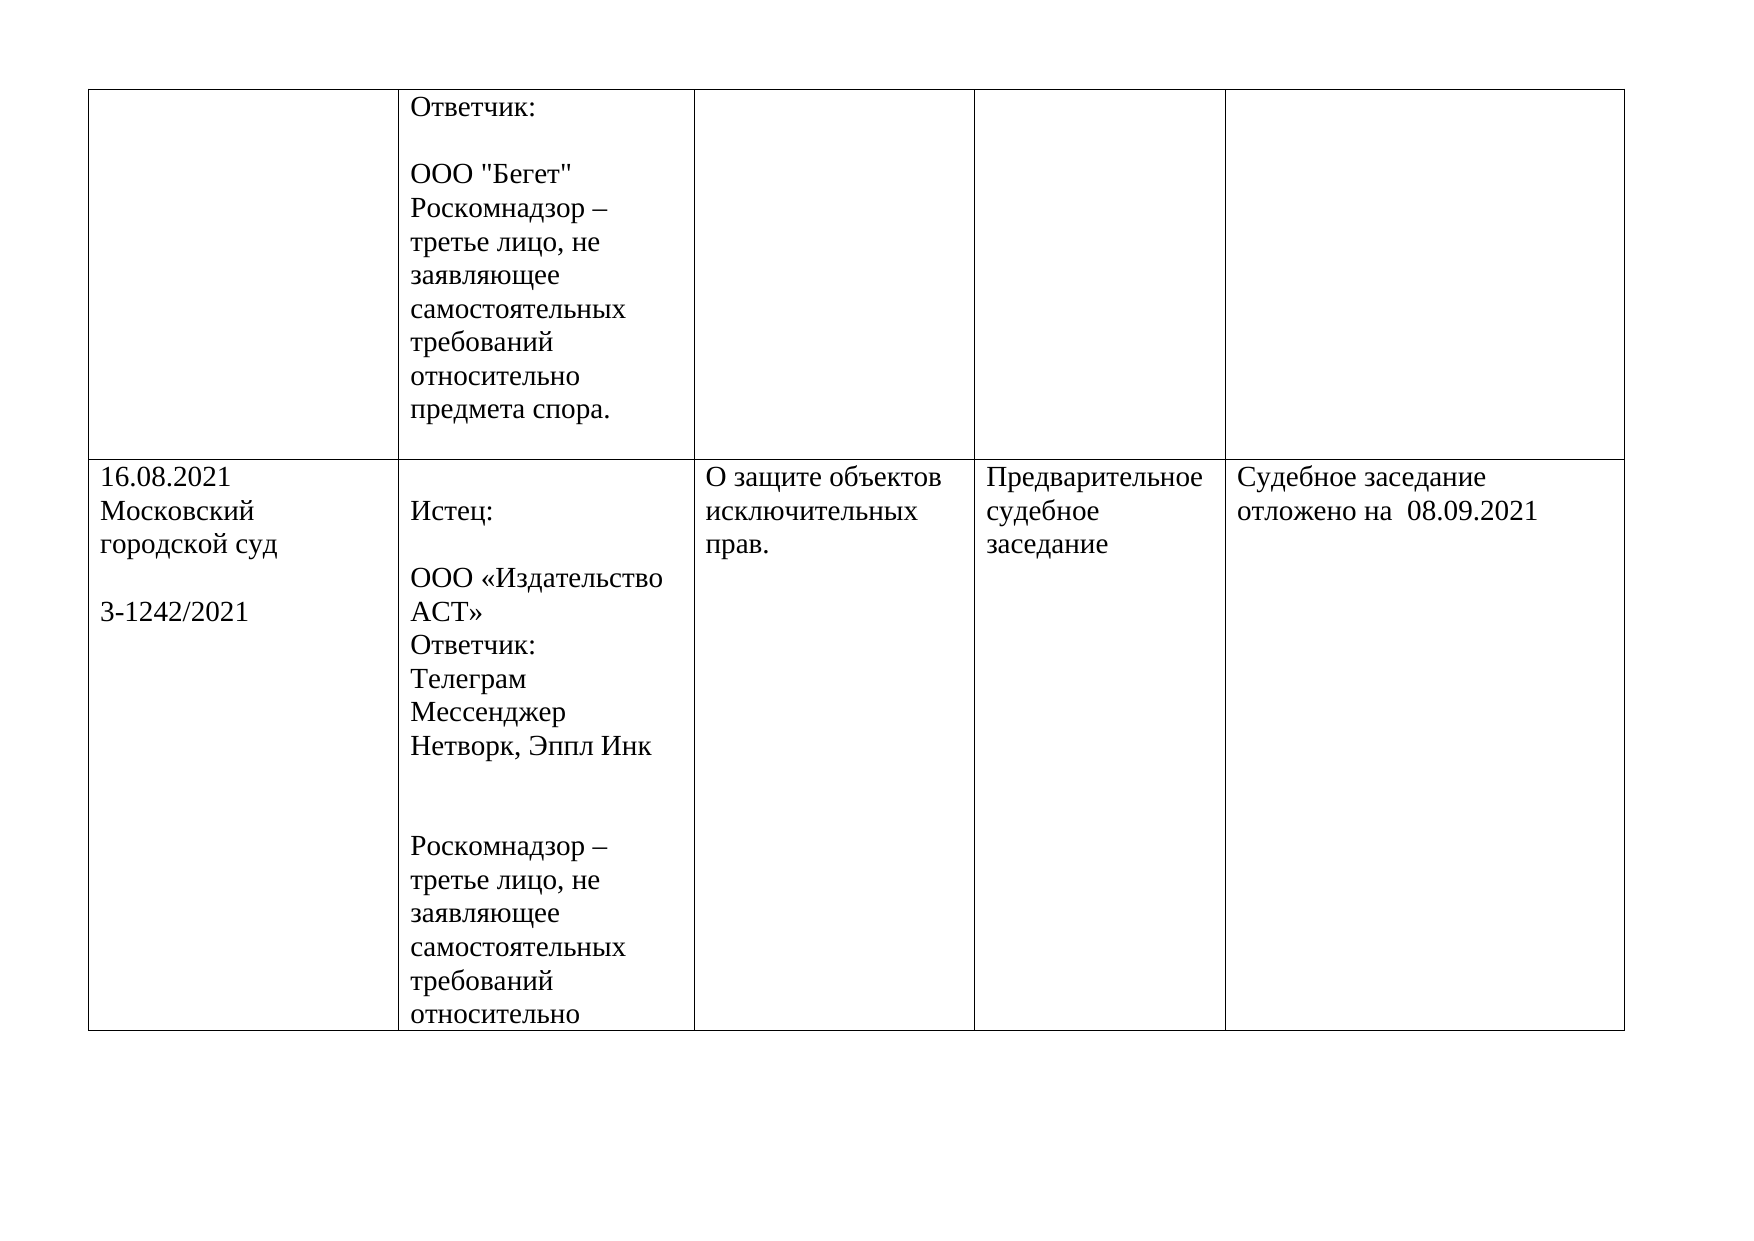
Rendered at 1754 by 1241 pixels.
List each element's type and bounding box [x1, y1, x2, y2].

table_cell [695, 460, 974, 1030]
table_cell [399, 460, 694, 1030]
table_cell [1226, 460, 1624, 1030]
table_cell [1226, 90, 1624, 458]
table_cell [89, 460, 398, 1030]
table_cell [975, 90, 1225, 458]
table_cell [89, 90, 398, 458]
table_cell [695, 90, 974, 458]
table_cell [975, 460, 1225, 1030]
table_cell [399, 90, 694, 458]
